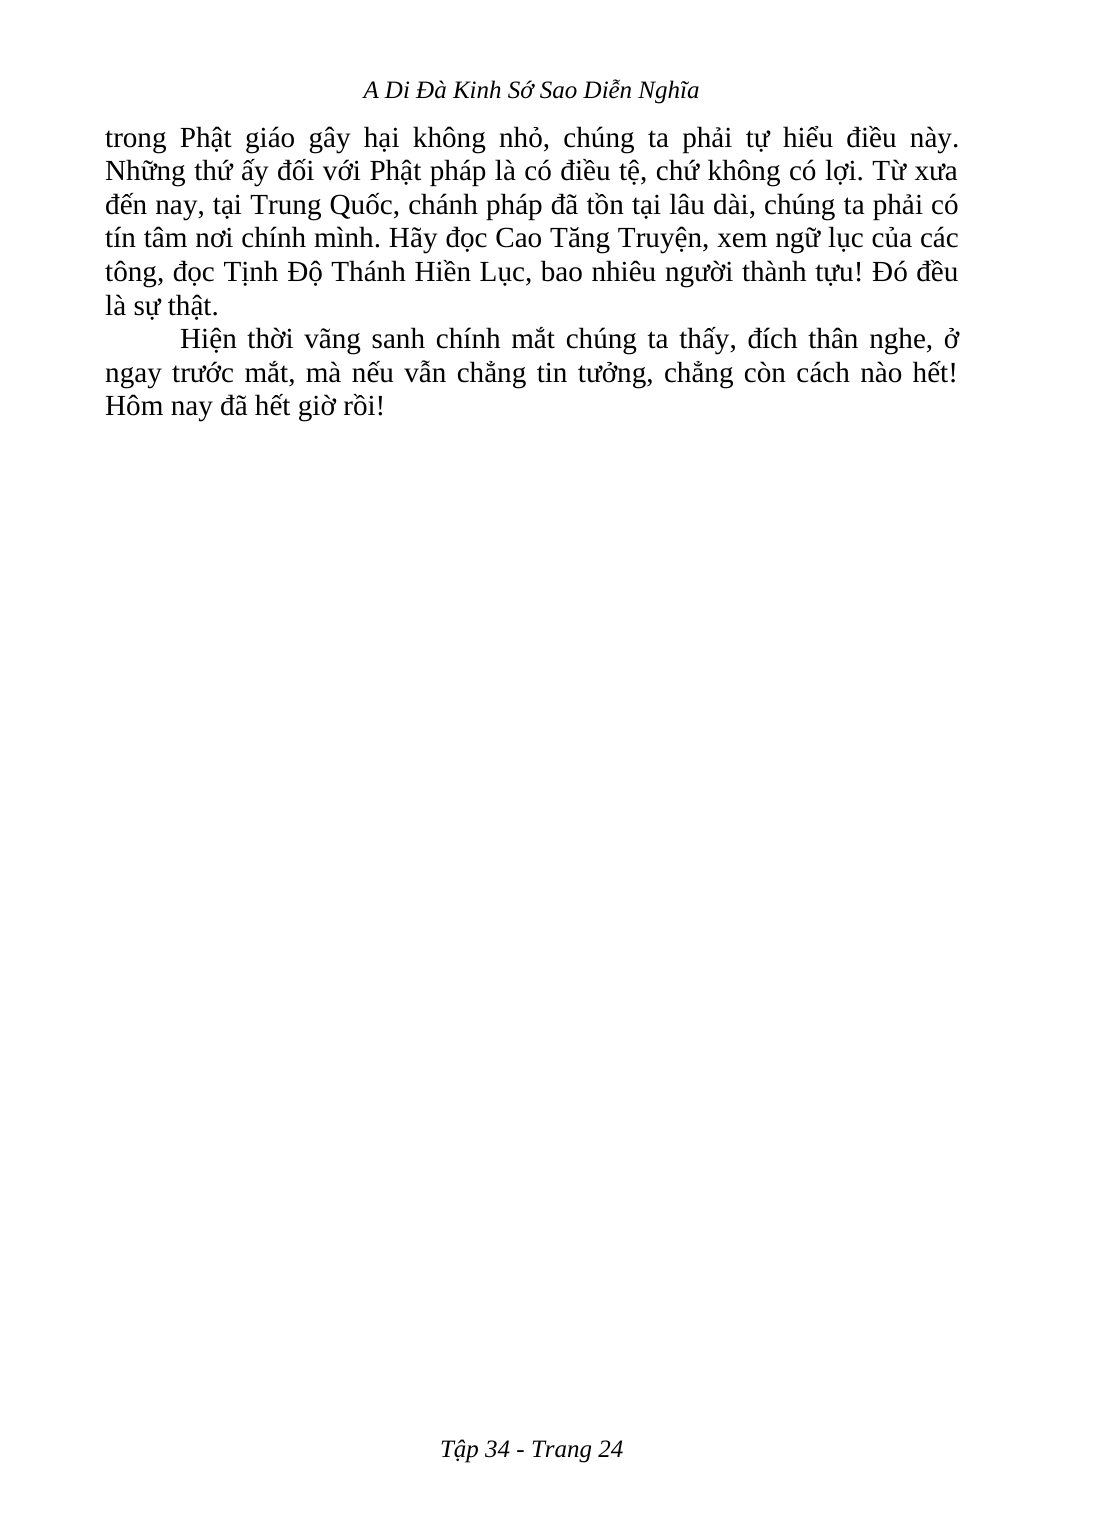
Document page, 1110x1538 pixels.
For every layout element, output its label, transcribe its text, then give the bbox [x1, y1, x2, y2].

text Hiện thời vãng sanh chính mắt chúng ta thấy, đích thân nghe, ở ngay trước mắt, mà nếu vẫn chẳng tin tưởng, chẳng còn cách nào hết! Hôm nay đã hết giờ rồi! [105, 321, 960, 422]
